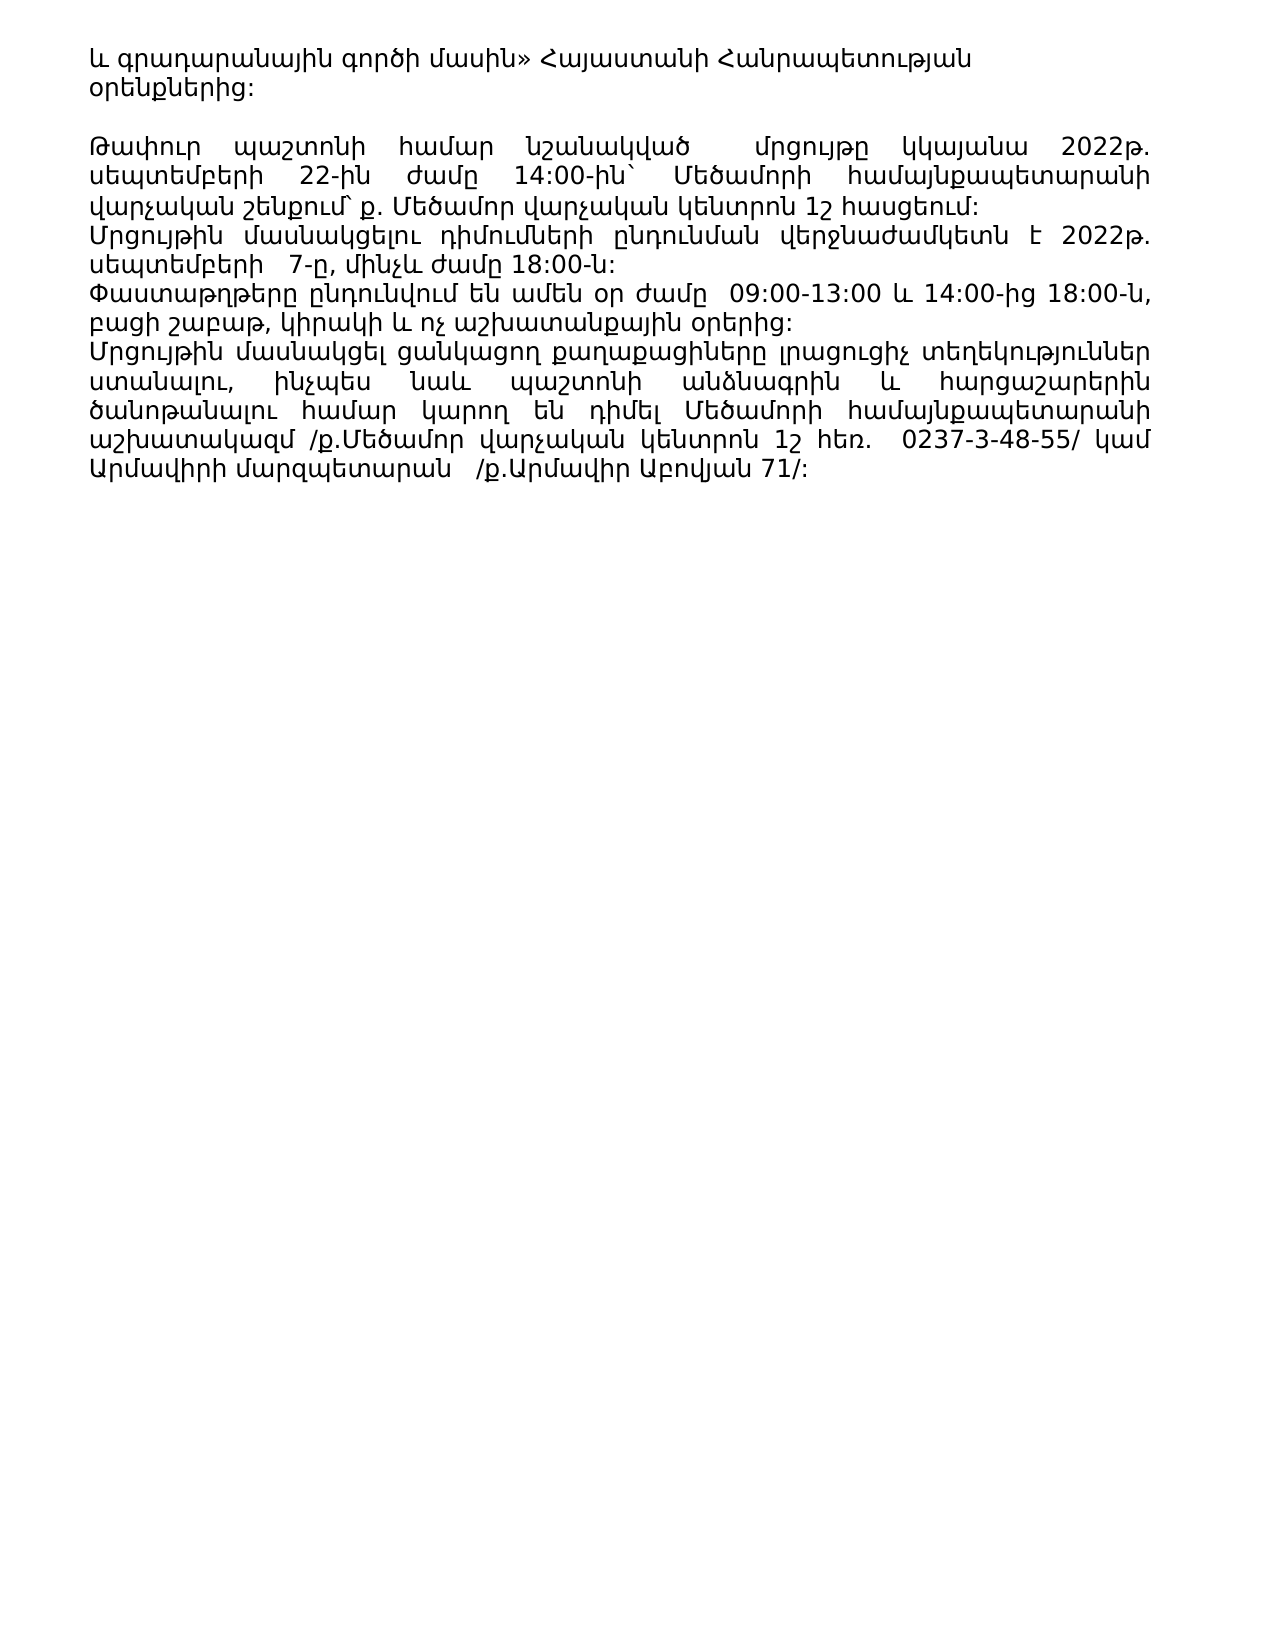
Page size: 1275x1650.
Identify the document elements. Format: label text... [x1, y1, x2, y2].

text Փաստաթղթերը ընդունվում են ամեն օր ժամը 09:00-13:00 և 14:00-ից 18:00-ն, բացի շաբաթ, կիրակի և ոչ աշխատանքային օրերից: [89, 279, 1152, 338]
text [89, 44, 1146, 103]
text Մրցույթին մասնակցելու դիմումների ընդունման վերջնաժամկետն է 2022թ. սեպտեմբերի 7-ը, մինչև ժամը 18:00-ն: [89, 221, 1152, 279]
text Մրցույթին մասնակցել ցանկացող քաղաքացիները լրացուցիչ տեղեկություններ ստանալու, ինչպես նաև պաշտոնի անձնագրին և հարցաշարերին ծանոթանալու համար կարող են դիմել Մեծամորի համայնքապետարանի աշխատակազմ /ք.Մեծամոր վարչական կենտրոն 1շ հեռ. 0237-3-48-55/ կամ Արմավիրի մարզպետարան /ք.Արմավիր Աբովյան 71/: [89, 338, 1152, 483]
text Թափուր պաշտոնի համար նշանակված մրցույթը կկայանա 2022թ. սեպտեմբերի 22-ին ժամը 14:00-ին` Մեծամորի համայնքապետարանի վարչական շենքում՝ ք․ Մեծամոր վարչական կենտրոն 1շ հասցեում: [89, 132, 1152, 221]
